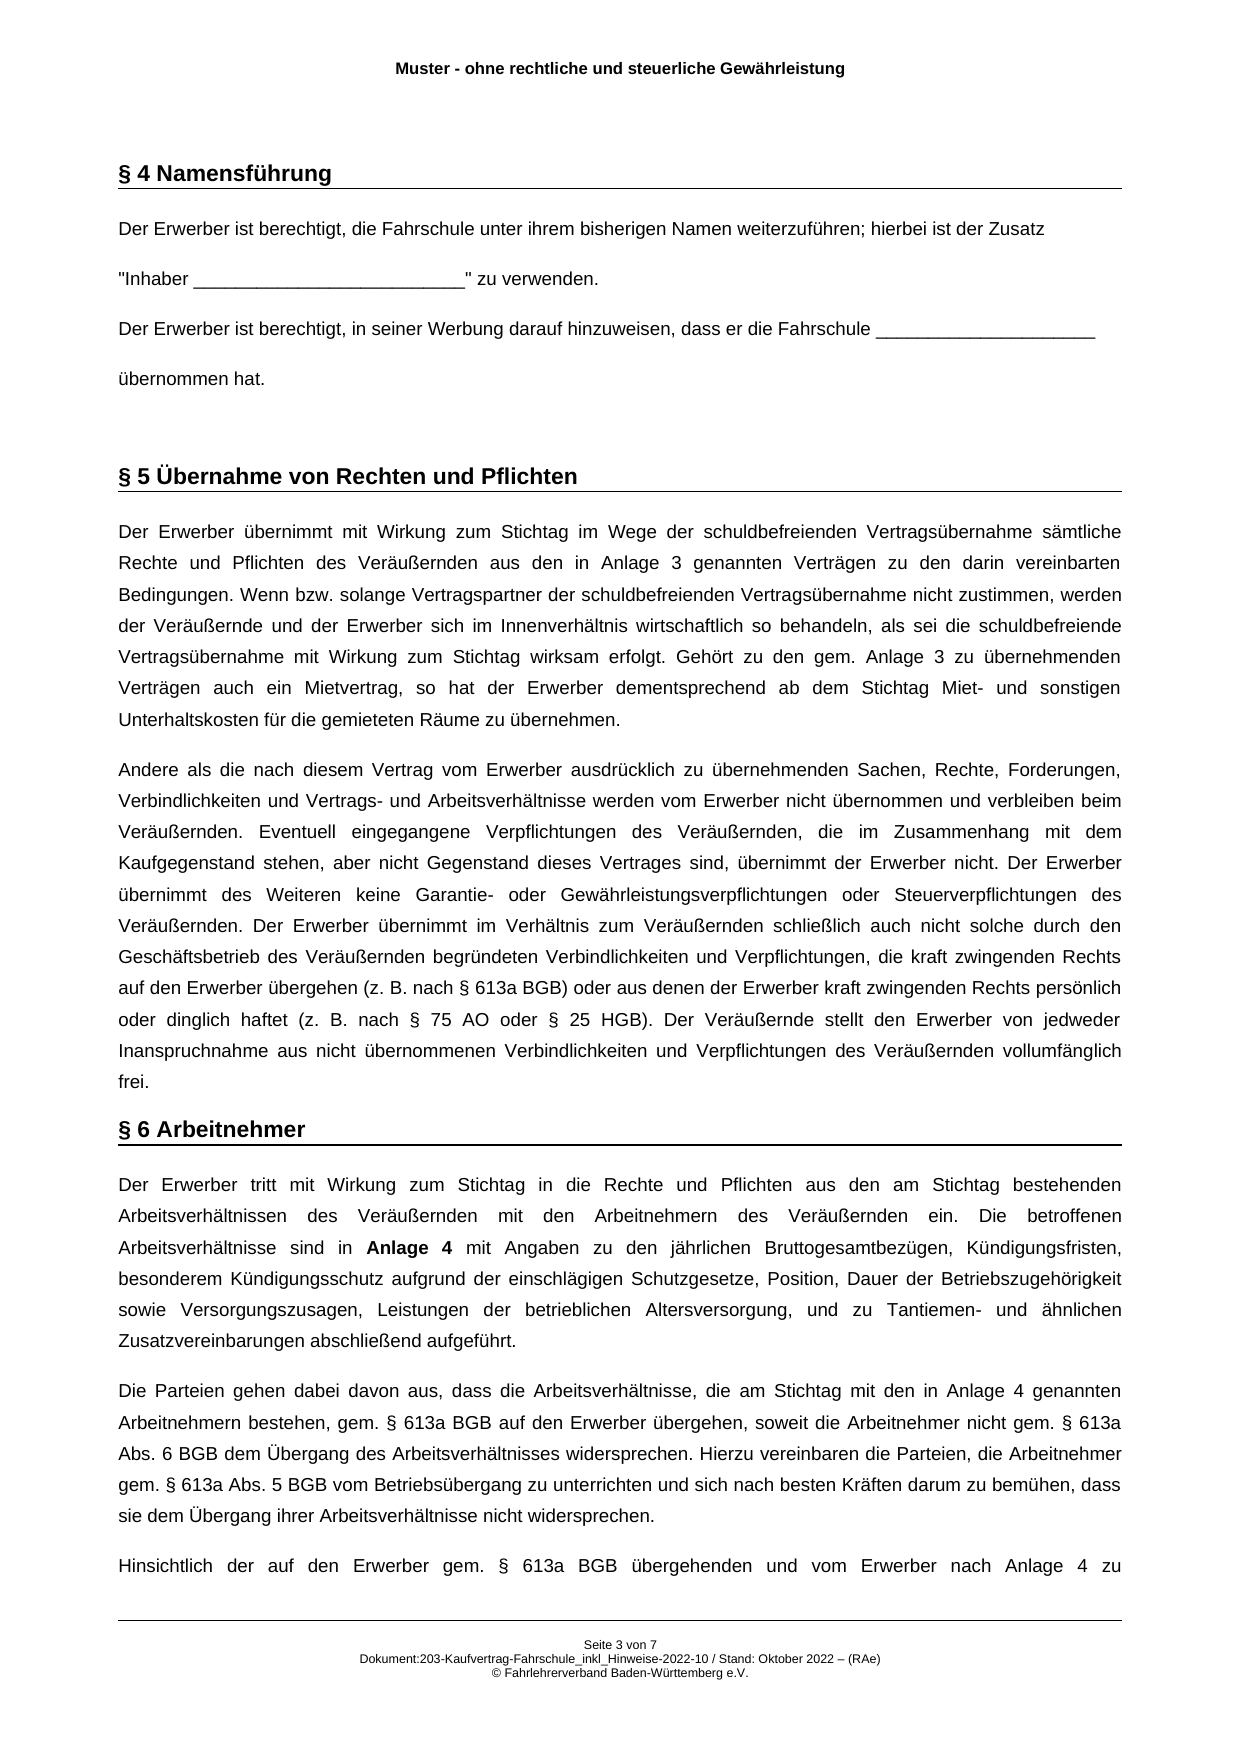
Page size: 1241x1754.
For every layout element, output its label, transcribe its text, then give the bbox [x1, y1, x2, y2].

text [118, 1546, 1122, 1577]
text § 5 Übernahme von Rechten und Pflichten [118, 458, 1122, 491]
text § 4 Namensführung [118, 155, 1122, 188]
text Der Erwerber ist berechtigt, in seiner Werbung darauf hinzuweisen, dass er die Fahrschule _____________________ [118, 308, 1122, 339]
text Die Parteien gehen dabei davon aus, dass die Arbeitsverhältnisse, die am Stichtag mit den in Anlage 4 genannten Arbeitnehmern bestehen, gem. § 613a BGB auf den Erwerber übergehen, soweit die Arbeitnehmer nicht gem. § 613a Abs. 6 BGB dem Übergang des Arbeitsverhältnisses widersprechen. Hierzu vereinbaren die Parteien, die Arbeitnehmer gem. § 613a Abs. 5 BGB vom Betriebsübergang zu unterrichten und sich nach besten Kräften darum zu bemühen, dass sie dem Übergang ihrer Arbeitsverhältnisse nicht widersprechen. [118, 1371, 1122, 1527]
text Andere als die nach diesem Vertrag vom Erwerber ausdrücklich zu übernehmenden Sachen, Rechte, Forderungen, Verbindlichkeiten und Vertrags- und Arbeitsverhältnisse werden vom Erwerber nicht übernommen und verbleiben beim Veräußernden. Eventuell eingegangene Verpflichtungen des Veräußernden, die im Zusammenhang mit dem Kaufgegenstand stehen, aber nicht Gegenstand dieses Vertrages sind, übernimmt der Erwerber nicht. Der Erwerber übernimmt des Weiteren keine Garantie- oder Gewährleistungsverpflichtungen oder Steuerverpflichtungen des Veräußernden. Der Erwerber übernimmt im Verhältnis zum Veräußernden schließlich auch nicht solche durch den Geschäftsbetrieb des Veräußernden begründeten Verbindlichkeiten und Verpflichtungen, die kraft zwingenden Rechts auf den Erwerber übergehen (z. B. nach § 613a BGB) oder aus denen der Erwerber kraft zwingenden Rechts persönlich oder dinglich haftet (z. B. nach § 75 AO oder § 25 HGB). Der Veräußernde stellt den Erwerber von jedweder Inanspruchnahme aus nicht übernommenen Verbindlichkeiten und Verpflichtungen des Veräußernden vollumfänglich frei. [118, 749, 1122, 1092]
text "Inhaber __________________________" zu verwenden. [118, 258, 1122, 289]
text übernommen hat. [118, 358, 1122, 389]
text Der Erwerber tritt mit Wirkung zum Stichtag in die Rechte und Pflichten aus den am Stichtag bestehenden Arbeitsverhältnissen des Veräußernden mit den Arbeitnehmern des Veräußernden ein. Die betroffenen Arbeitsverhältnisse sind in Anlage 4 mit Angaben zu den jährlichen Bruttogesamtbezügen, Kündigungsfristen, besonderem Kündigungsschutz aufgrund der einschlägigen Schutzgesetze, Position, Dauer der Betriebszugehörigkeit sowie Versorgungszusagen, Leistungen der betrieblichen Altersversorgung, und zu Tantiemen- und ähnlichen Zusatzvereinbarungen abschließend aufgeführt. [118, 1164, 1122, 1352]
text Der Erwerber ist berechtigt, die Fahrschule unter ihrem bisherigen Namen weiterzuführen; hierbei ist der Zusatz [118, 208, 1122, 239]
text § 6 Arbeitnehmer [118, 1111, 1122, 1144]
text Der Erwerber übernimmt mit Wirkung zum Stichtag im Wege der schuldbefreienden Vertragsübernahme sämtliche Rechte und Pflichten des Veräußernden aus den in Anlage 3 genannten Verträgen zu den darin vereinbarten Bedingungen. Wenn bzw. solange Vertragspartner der schuldbefreienden Vertragsübernahme nicht zustimmen, werden der Veräußernde und der Erwerber sich im Innenverhältnis wirtschaftlich so behandeln, als sei die schuldbefreiende Vertragsübernahme mit Wirkung zum Stichtag wirksam erfolgt. Gehört zu den gem. Anlage 3 zu übernehmenden Verträgen auch ein Mietvertrag, so hat der Erwerber dementsprechend ab dem Stichtag Miet- und sonstigen Unterhaltskosten für die gemieteten Räume zu übernehmen. [118, 511, 1122, 730]
